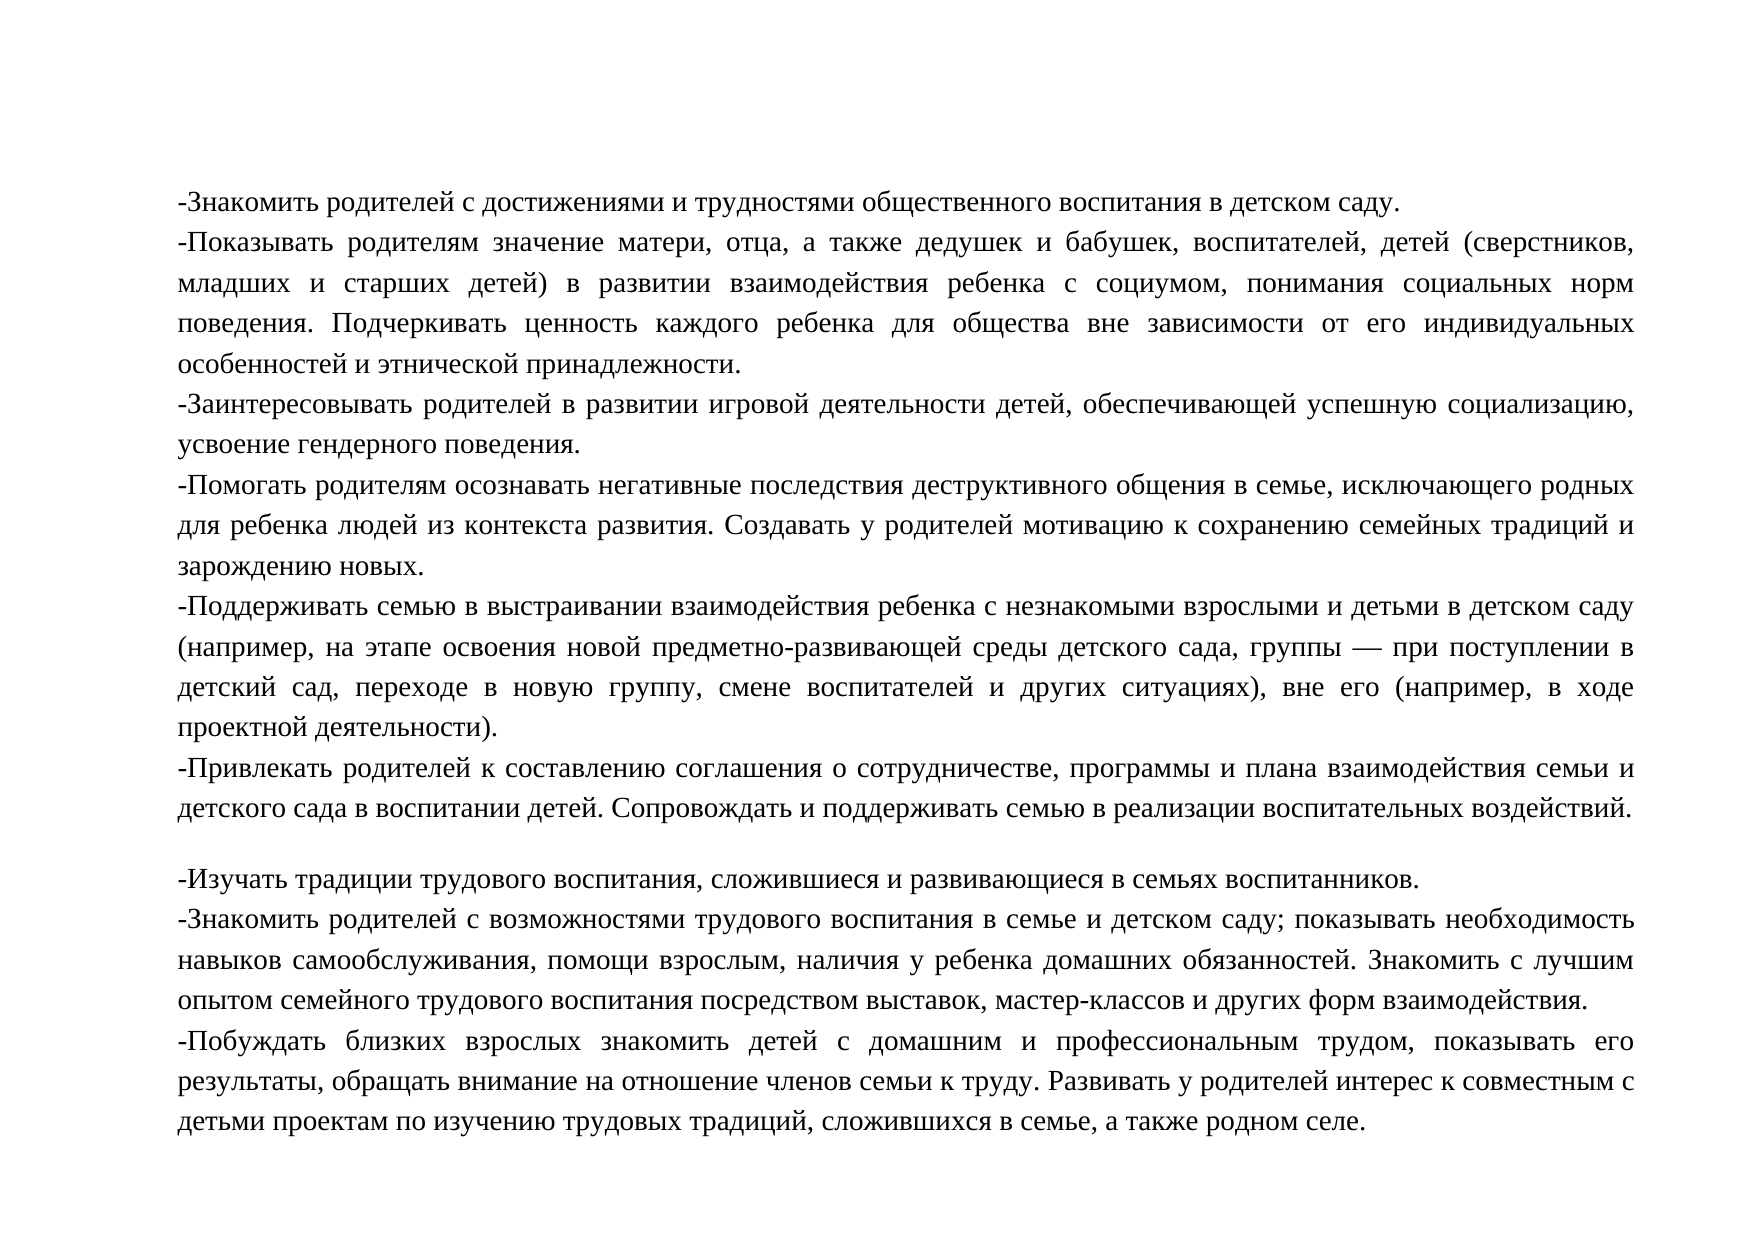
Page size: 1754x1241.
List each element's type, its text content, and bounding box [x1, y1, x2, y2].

text -Побуждать близких взрослых знакомить детей с домашним и профессиональным трудом, показывать его результаты, обращать внимание на отношение членов семьи к труду. Развивать у родителей интерес к совместным с детьми проектам по изучению трудовых традиций, сложившихся в семье, а также родном селе. [177, 1016, 1636, 1137]
text -Привлекать родителей к составлению соглашения о сотрудничестве, программы и плана взаимодействия семьи и детского сада в воспитании детей. Сопровождать и поддерживать семью в реализации воспитательных воздействий. [177, 743, 1636, 824]
text -Заинтересовывать родителей в развитии игровой деятельности детей, обеспечивающей успешную социализацию, усвоение гендерного поведения. [177, 379, 1636, 460]
text -Показывать родителям значение матери, отца, а также дедушек и бабушек, воспитателей, детей (сверстников, младших и старших детей) в развитии взаимодействия ребенка с социумом, понимания социальных норм поведения. Подчеркивать ценность каждого ребенка для общества вне зависимости от его индивидуальных особенностей и этнической принадлежности. [177, 218, 1636, 379]
text -Изучать традиции трудового воспитания, сложившиеся и развивающиеся в семьях воспитанников. [177, 854, 1636, 894]
text -Помогать родителям осознавать негативные последствия деструктивного общения в семье, исключающего родных для ребенка людей из контекста развития. Создавать у родителей мотивацию к сохранению семейных традиций и зарождению новых. [177, 460, 1636, 581]
text -Знакомить родителей с достижениями и трудностями общественного воспитания в детском саду. [177, 177, 1636, 218]
text -Поддерживать семью в выстраивании взаимодействия ребенка с незнакомыми взрослыми и детьми в детском саду (например, на этапе освоения новой предметно-развивающей среды детского сада, группы — при поступлении в детский сад, переходе в новую группу, смене воспитателей и других ситуациях), вне его (например, в ходе проектной деятельности). [177, 581, 1636, 743]
text -Знакомить родителей с возможностями трудового воспитания в семье и детском саду; показывать необходимость навыков самообслуживания, помощи взрослым, наличия у ребенка домашних обязанностей. Знакомить с лучшим опытом семейного трудового воспитания посредством выставок, мастер-классов и других форм взаимодействия. [177, 894, 1636, 1016]
